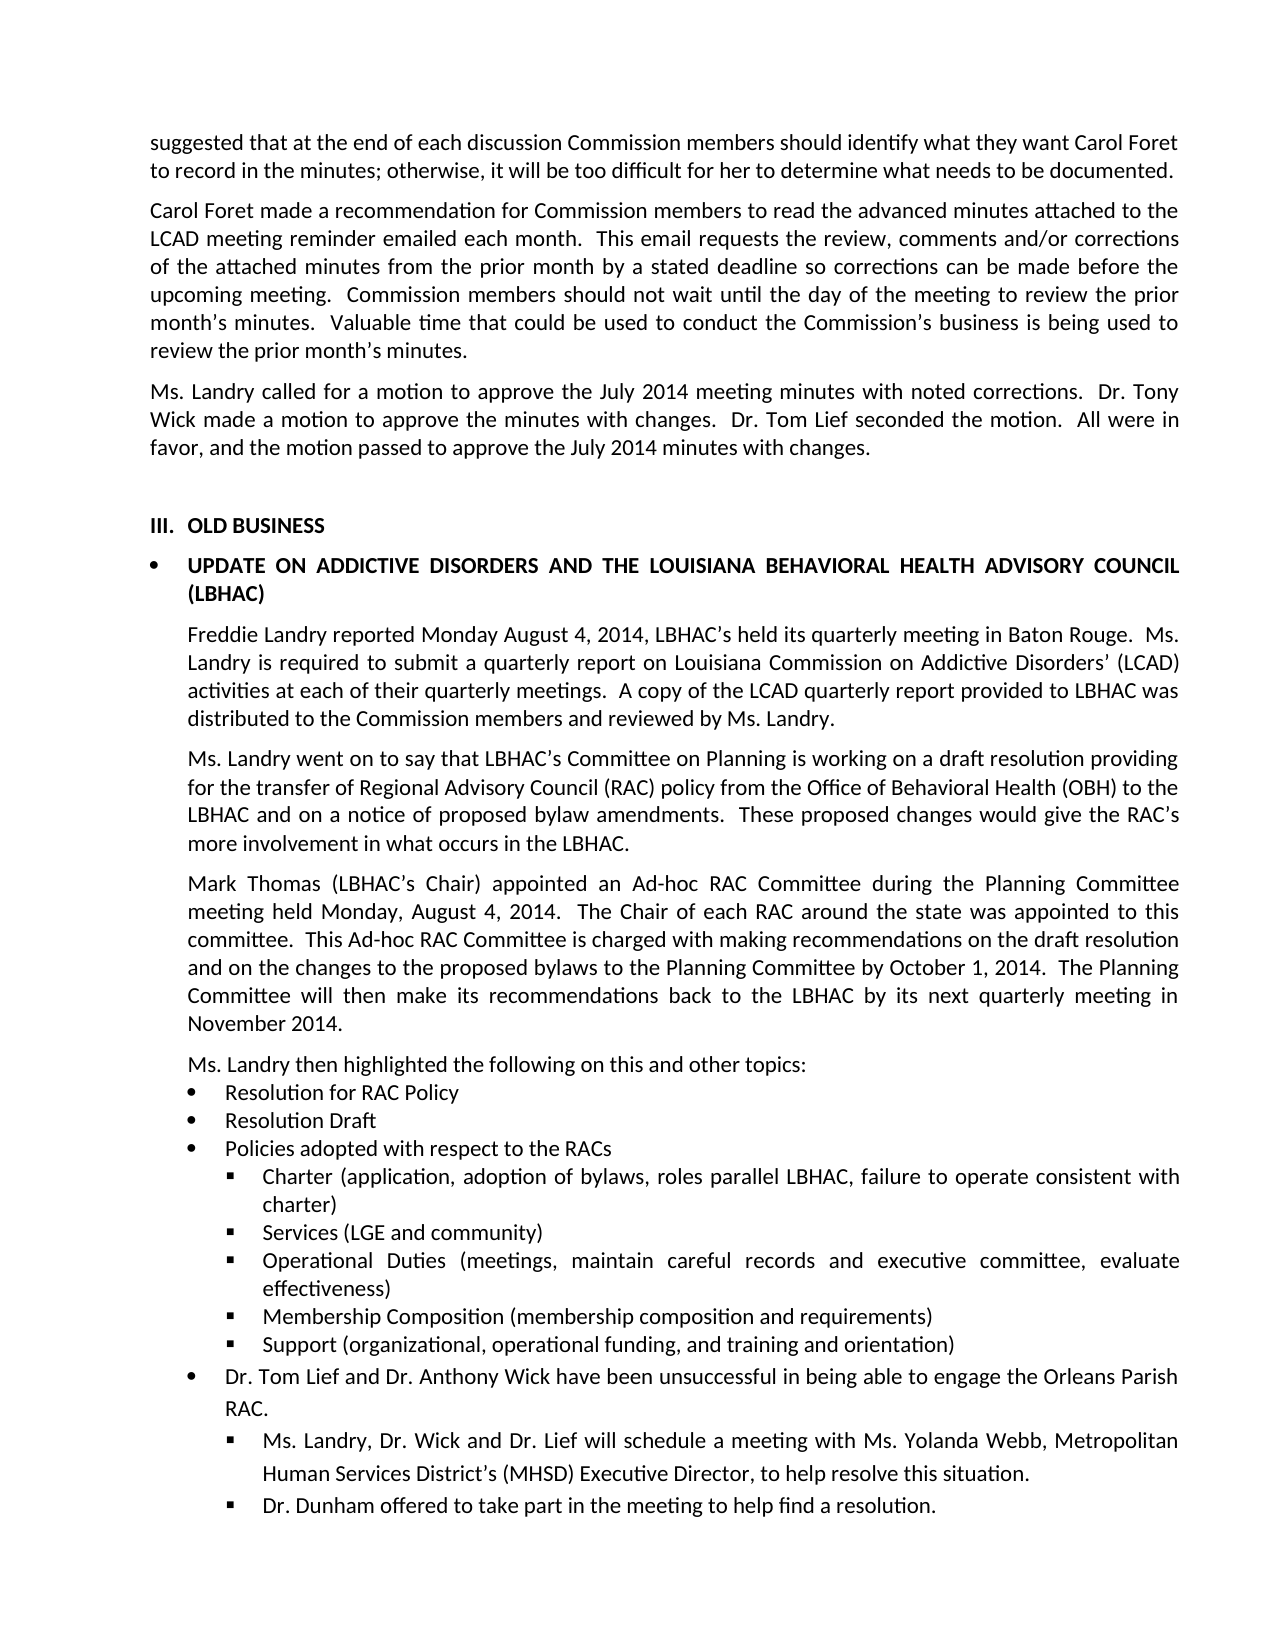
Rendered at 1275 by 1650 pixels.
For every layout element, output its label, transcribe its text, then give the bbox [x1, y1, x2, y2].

list Policies adopted with respect to the RACs [187, 1134, 1181, 1162]
text Carol Foret made a recommendation for Commission members to read the advanced minutes attached to the LCAD meeting reminder emailed each month. This email requests the review, comments and/or corrections of the attached minutes from the prior month by a stated deadline so corrections can be made before the upcoming meeting. Commission members should not wait until the day of the meeting to review the prior month’s minutes. Valuable time that could be used to conduct the Commission’s business is being used to review the prior month’s minutes. [150, 196, 1181, 364]
list Charter (application, adoption of bylaws, roles parallel LBHAC, failure to operate consistent with charter) [225, 1162, 1181, 1218]
list Freddie Landry reported Monday August 4, 2014, LBHAC’s held its quarterly meeting in Baton Rouge. Ms. Landry is required to submit a quarterly report on Louisiana Commission on Addictive Disorders’ (LCAD) activities at each of their quarterly meetings. A copy of the LCAD quarterly report provided to LBHAC was distributed to the Commission members and reviewed by Ms. Landry. [187, 620, 1181, 732]
list Services (LGE and community) [225, 1218, 1181, 1246]
list Dr. Tom Lief and Dr. Anthony Wick have been unsuccessful in being able to engage the Orleans Parish RAC. [187, 1362, 1181, 1422]
text III. OLD BUSINESS [150, 511, 1181, 539]
list Membership Composition (membership composition and requirements) [225, 1302, 1181, 1330]
list Ms. Landry then highlighted the following on this and other topics: [187, 1050, 1181, 1078]
list Ms. Landry, Dr. Wick and Dr. Lief will schedule a meeting with Ms. Yolanda Webb, Metropolitan Human Services District’s (MHSD) Executive Director, to help resolve this situation. [225, 1427, 1181, 1487]
list Resolution Draft [187, 1106, 1181, 1134]
list Ms. Landry went on to say that LBHAC’s Committee on Planning is working on a draft resolution providing for the transfer of Regional Advisory Council (RAC) policy from the Office of Behavioral Health (OBH) to the LBHAC and on a notice of proposed bylaw amendments. These proposed changes would give the RAC’s more involvement in what occurs in the LBHAC. [187, 744, 1181, 857]
list Dr. Dunham offered to take part in the meeting to help find a resolution. [225, 1491, 1181, 1519]
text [150, 128, 1181, 184]
list Mark Thomas (LBHAC’s Chair) appointed an Ad-hoc RAC Committee during the Planning Committee meeting held Monday, August 4, 2014. The Chair of each RAC around the state was appointed to this committee. This Ad-hoc RAC Committee is charged with making recommendations on the draft resolution and on the changes to the proposed bylaws to the Planning Committee by October 1, 2014. The Planning Committee will then make its recommendations back to the LBHAC by its next quarterly meeting in November 2014. [187, 869, 1181, 1037]
list Resolution for RAC Policy [187, 1078, 1181, 1106]
list Support (organizational, operational funding, and training and orientation) [225, 1330, 1181, 1358]
list UPDATE ON ADDICTIVE DISORDERS AND THE BEHAVIORAL HEALTH ADVISORY COUNCIL (LBHAC) [150, 551, 1181, 607]
list Operational Duties (meetings, maintain careful records and executive committee, evaluate effectiveness) [225, 1246, 1181, 1302]
text Ms. Landry called for a motion to approve the July 2014 meeting minutes with noted corrections. Dr. Tony Wick made a motion to approve the minutes with changes. Dr. Tom Lief seconded the motion. All were in favor, and the motion passed to approve the July 2014 minutes with changes. [150, 377, 1181, 461]
